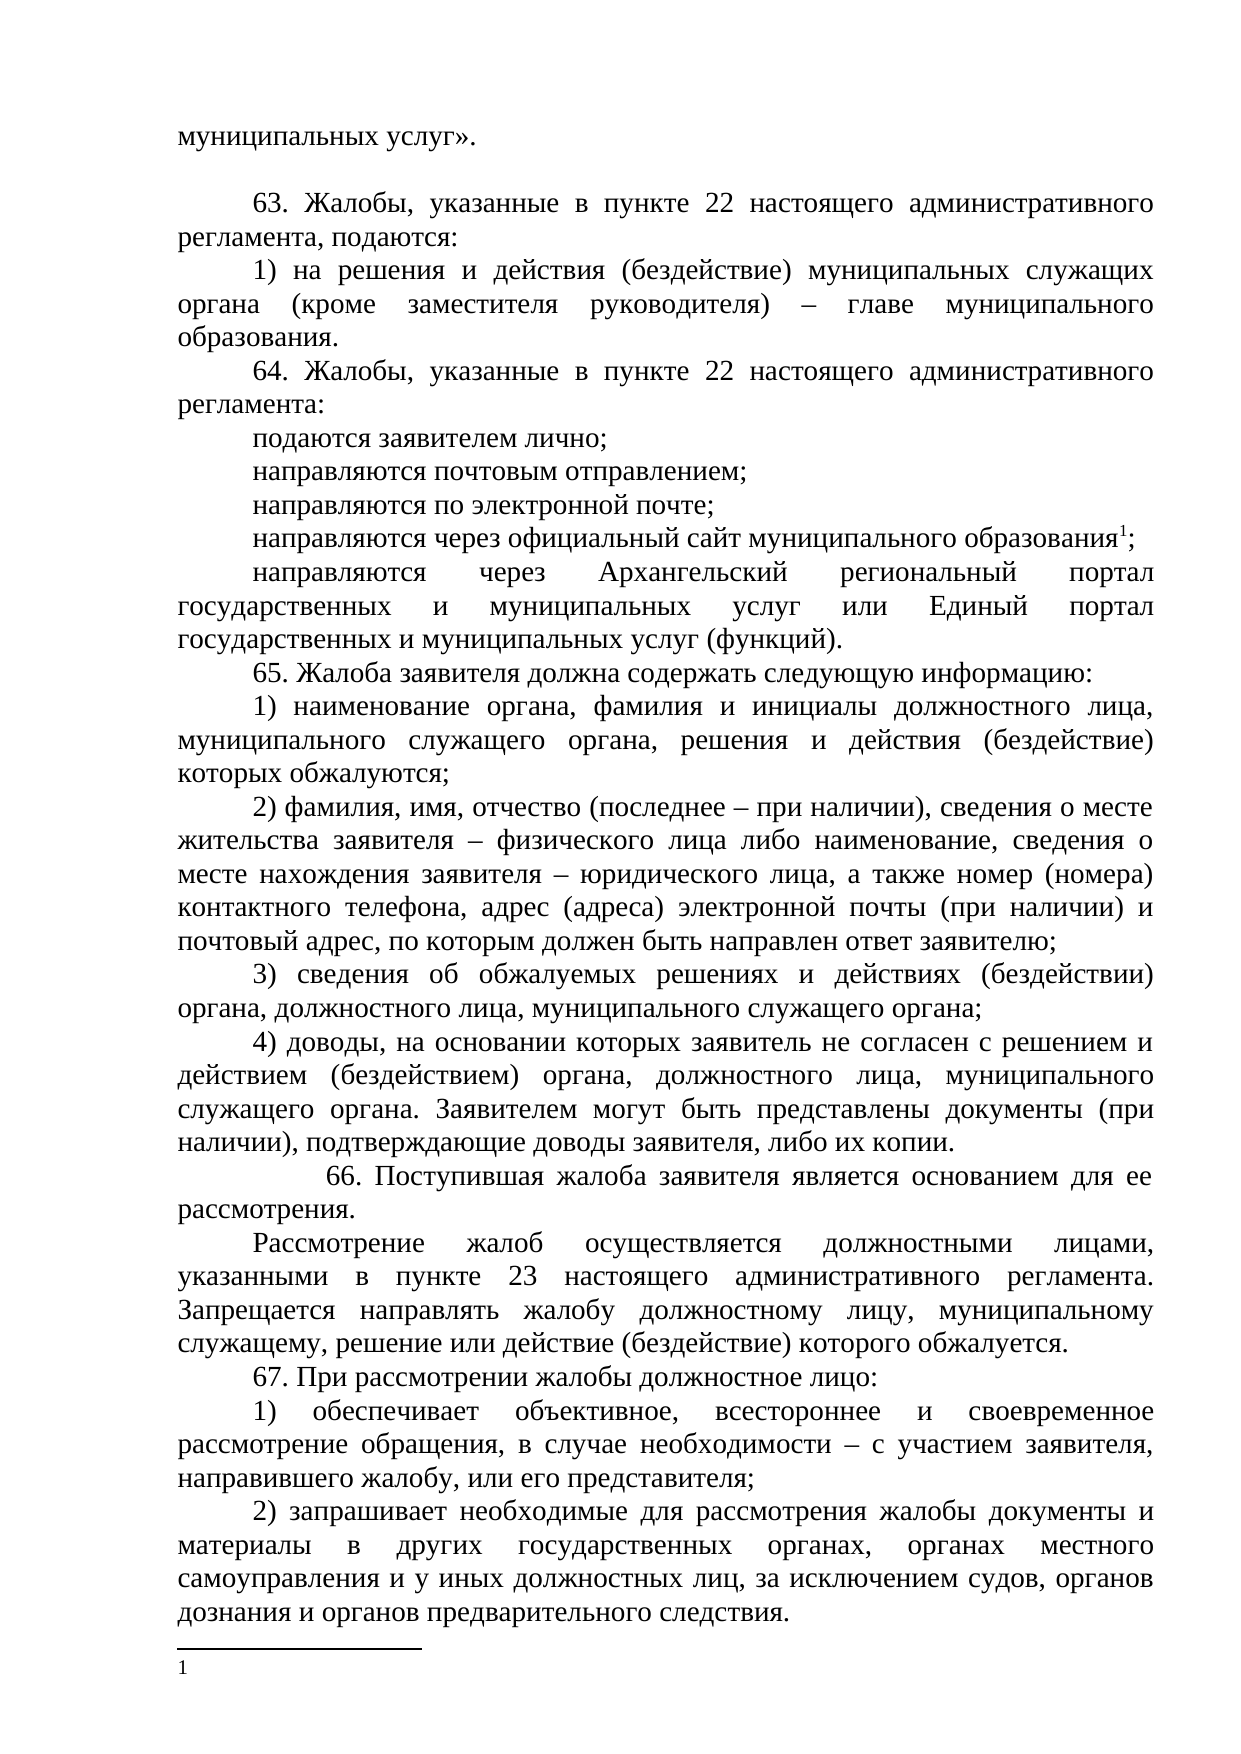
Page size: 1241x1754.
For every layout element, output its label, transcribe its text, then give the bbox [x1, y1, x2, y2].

text 67. При рассмотрении жалобы должностное лицо: [177, 1359, 1154, 1393]
text Рассмотрение жалоб осуществляется должностными лицами, указанными в пункте 23 настоящего административного регламента. Запрещается направлять жалобу должностному лицу, муниципальному служащему, решение или действие (бездействие) которого обжалуется. [177, 1225, 1154, 1359]
text направляются через официальный сайт муниципального образования; [177, 521, 1154, 554]
text 65. Жалоба заявителя должна содержать следующую информацию: [177, 655, 1154, 688]
text 1) обеспечивает объективное, всестороннее и своевременное рассмотрение обращения, в случае необходимости – с участием заявителя, направившего жалобу, или его представителя; [177, 1393, 1154, 1493]
text 1) на решения и действия (бездействие) муниципальных служащих органа (кроме заместителя руководителя) – главе муниципального образования. [177, 252, 1154, 353]
text 2) фамилия, имя, отчество (последнее – при наличии), сведения о месте жительства заявителя – физического лица либо наименование, сведения о месте нахождения заявителя – юридического лица, а также номер (номера) контактного телефона, адрес (адреса) электронной почты (при наличии) и почтовый адрес, по которым должен быть направлен ответ заявителю; [177, 789, 1154, 957]
text направляются по электронной почте; [177, 487, 1154, 521]
text 63. Жалобы, указанные в пункте 22 настоящего административного регламента, подаются: [177, 185, 1154, 252]
text 4) доводы, на основании которых заявитель не согласен с решением и действием (бездействием) органа, должностного лица, муниципального служащего органа. Заявителем могут быть представлены документы (при наличии), подтверждающие доводы заявителя, либо их копии. [177, 1024, 1154, 1158]
text 64. Жалобы, указанные в пункте 22 настоящего административного регламента: [177, 353, 1154, 420]
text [177, 118, 1154, 152]
text 66. Поступившая жалоба заявителя является основанием для ее рассмотрения. [177, 1158, 1154, 1225]
text направляются почтовым отправлением; [177, 453, 1154, 487]
text 2) запрашивает необходимые для рассмотрения жалобы документы и материалы в других государственных органах, органах местного самоуправления и у иных должностных лиц, за исключением судов, органов дознания и органов предварительного следствия. [177, 1493, 1154, 1627]
text 1) наименование органа, фамилия и инициалы должностного лица, муниципального служащего органа, решения и действия (бездействие) которых обжалуются; [177, 688, 1154, 789]
text 3) сведения об обжалуемых решениях и действиях (бездействии) органа, должностного лица, муниципального служащего органа; [177, 957, 1154, 1024]
text подаются заявителем лично; [177, 420, 1154, 453]
text направляются через Архангельский региональный портал государственных и муниципальных услуг или Единый портал государственных и муниципальных услуг (функций). [177, 554, 1154, 655]
